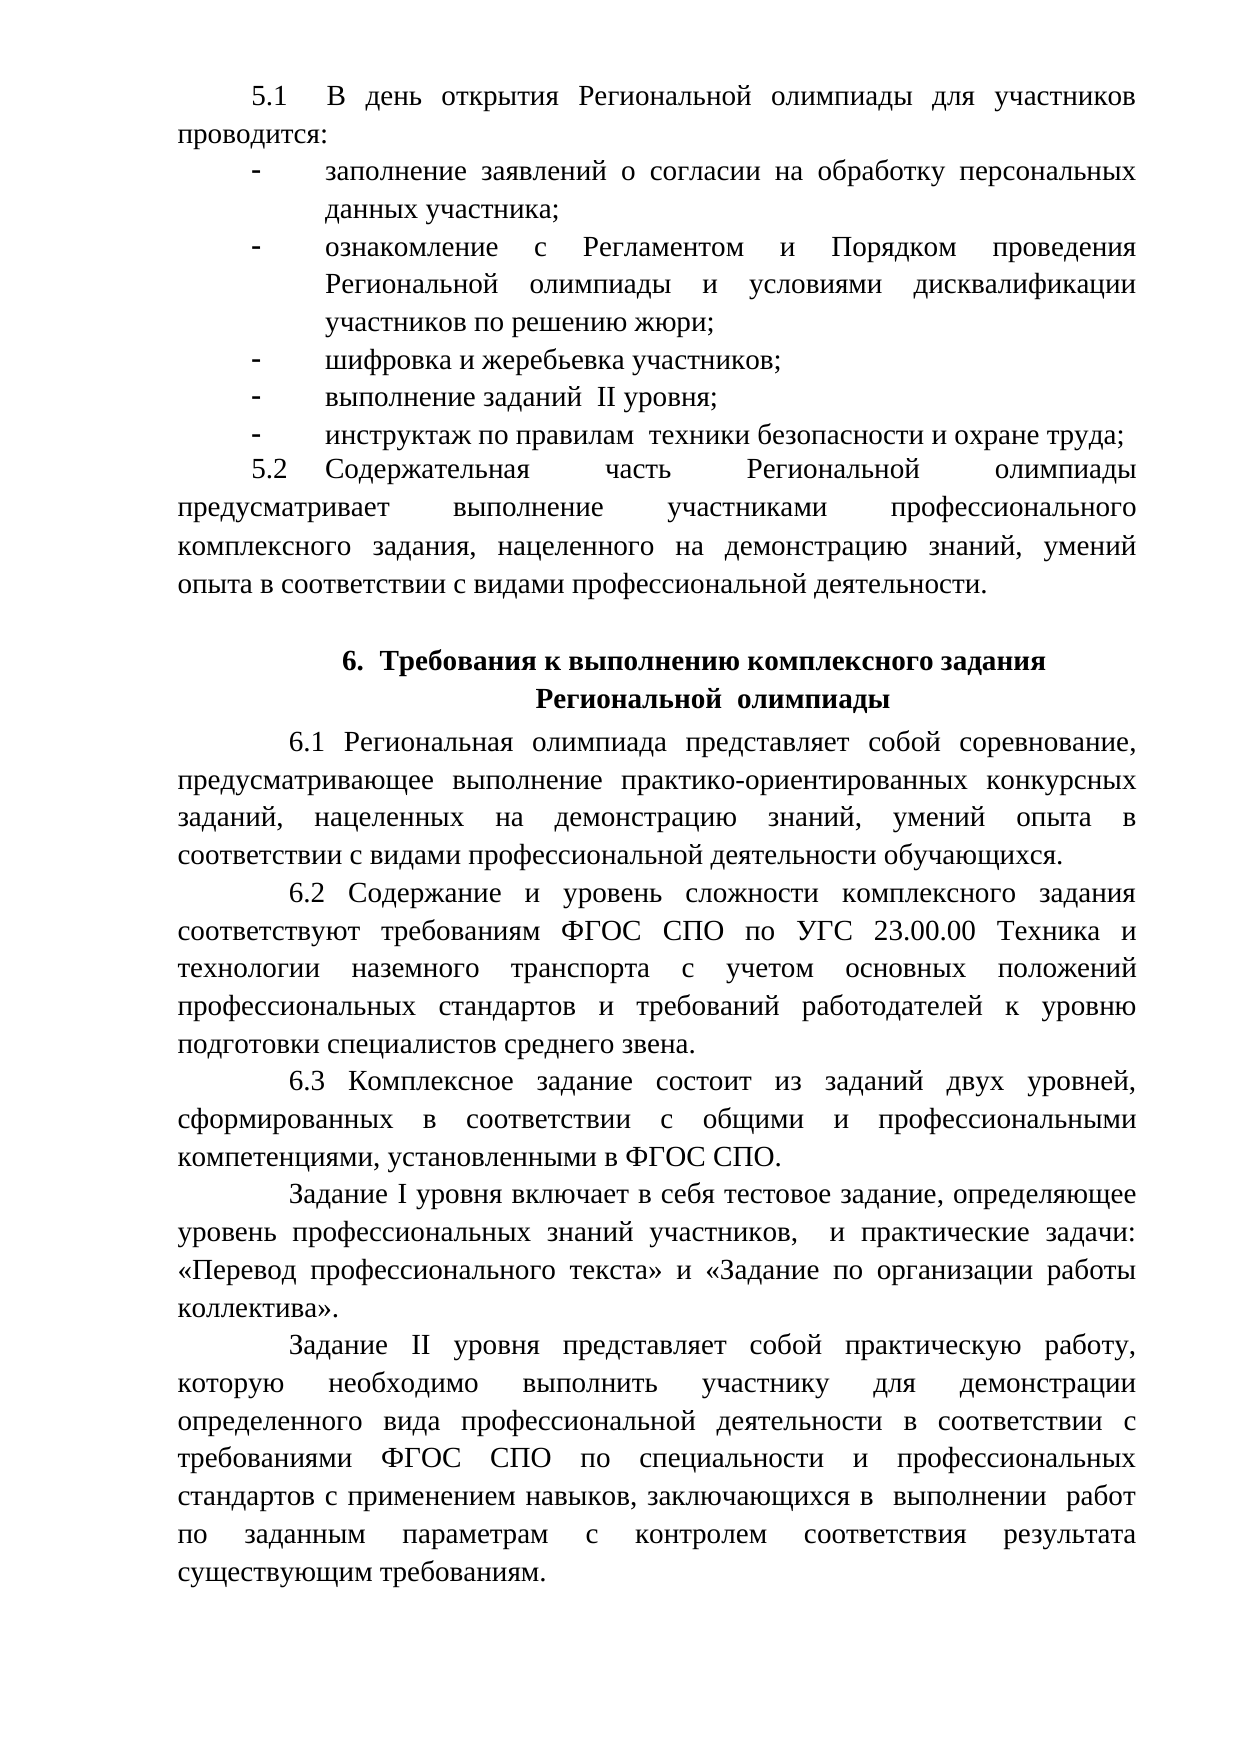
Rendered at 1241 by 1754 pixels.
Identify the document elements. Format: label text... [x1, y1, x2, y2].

list Требования к выполнению комплексного задания [251, 643, 1137, 676]
list Региональной олимпиады [288, 681, 1137, 715]
text 6.3 Комплексное задание состоит из заданий двух уровней, сформированных в соответствии с общими и профессиональными компетенциями, установленными в ФГОС СПО. [177, 1059, 1137, 1172]
list шифровка и жеребьевка участников; [251, 338, 1137, 376]
text 6.1 Региональная олимпиада представляет собой соревнование, предусматривающее выполнение практико-ориентированных конкурсных заданий, нацеленных на демонстрацию знаний, умений опыта в соответствии с видами профессиональной деятельности обучающихся. [177, 720, 1137, 871]
list выполнение заданий II уровня; [251, 376, 1137, 413]
list заполнение заявлений о согласии на обработку персональных данных участника; [251, 149, 1137, 225]
text 6.2 Содержание и уровень сложности комплексного задания соответствуют требованиям ФГОС СПО по УГС 23.00.00 Техника и технологии наземного транспорта с учетом основных положений профессиональных стандартов и требований работодателей к уровню подготовки специалистов среднего звена. [177, 871, 1137, 1059]
list Содержательная часть Региональной олимпиады предусматривает выполнение участниками профессионального комплексного задания, нацеленного на демонстрацию знаний, умений опыта в соответствии с видами профессиональной деятельности. [177, 451, 1137, 600]
text Задание II уровня представляет собой практическую работу, которую необходимо выполнить участнику для демонстрации определенного вида профессиональной деятельности в соответствии с требованиями ФГОС СПО по специальности и профессиональных стандартов с применением навыков, заключающихся в выполнении работ по заданным параметрам с контролем соответствия результата существующим требованиям. [177, 1323, 1137, 1587]
text Задание I уровня включает в себя тестовое задание, определяющее уровень профессиональных знаний участников, и практические задачи: «Перевод профессионального текста» и «Задание по организации работы коллектива». [177, 1172, 1137, 1323]
list инструктаж по правилам техники безопасности и охране труда; [251, 413, 1137, 451]
text 5.1 В день открытия Региональной олимпиады для участников проводится: [177, 74, 1137, 149]
list ознакомление с Регламентом и Порядком проведения Региональной олимпиады и условиями дисквалификации участников по решению жюри; [251, 225, 1137, 338]
